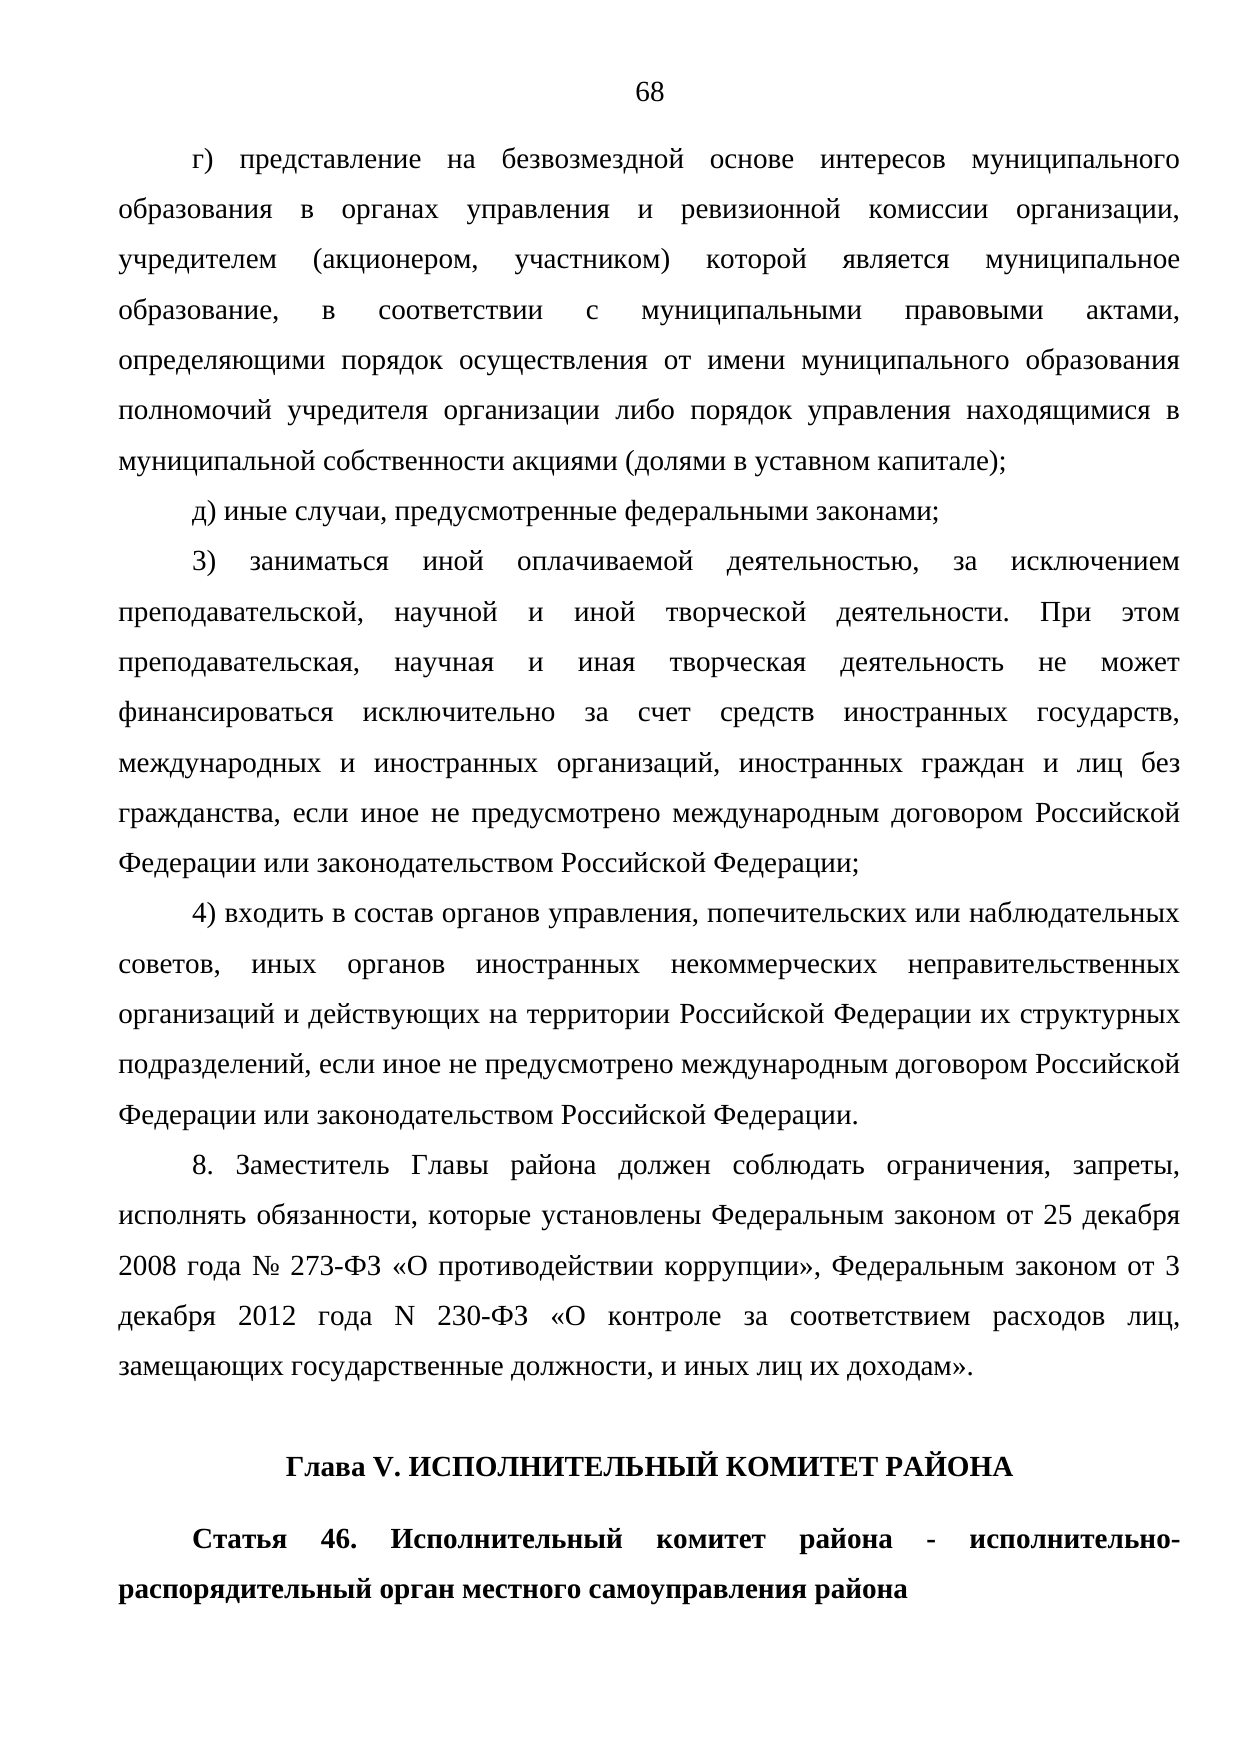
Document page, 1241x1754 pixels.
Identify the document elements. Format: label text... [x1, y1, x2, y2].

text д) иные случаи, предусмотренные федеральными законами; [118, 493, 1181, 527]
text 4) входить в состав органов управления, попечительских или наблюдательных советов, иных органов иностранных некоммерческих неправительственных организаций и действующих на территории Российской Федерации их структурных подразделений, если иное не предусмотрено международным договором Российской Федерации или законодательством Российской Федерации. [118, 896, 1181, 1130]
text г) представление на безвозмездной основе интересов муниципального образования в органах управления и ревизионной комиссии организации, учредителем (акционером, участником) которой является муниципальное образование, в соответствии с муниципальными правовыми актами, определяющими порядок осуществления от имени муниципального образования полномочий учредителя организации либо порядок управления находящимися в муниципальной собственности акциями (долями в уставном капитале); [118, 141, 1181, 476]
text Глава V. ИСПОЛНИТЕЛЬНЫЙ КОМИТЕТ РАЙОНА [118, 1449, 1181, 1483]
text 3) заниматься иной оплачиваемой деятельностью, за исключением преподавательской, научной и иной творческой деятельности. При этом преподавательская, научная и иная творческая деятельность не может финансироваться исключительно за счет средств иностранных государств, международных и иностранных организаций, иностранных граждан и лиц без гражданства, если иное не предусмотрено международным договором Российской Федерации или законодательством Российской Федерации; [118, 543, 1181, 879]
text Статья 46. Исполнительный комитет района - исполнительно-распорядительный орган местного самоуправления района [118, 1521, 1181, 1605]
text 8. Заместитель Главы района должен соблюдать ограничения, запреты, исполнять обязанности, которые установлены Федеральным законом от 25 декабря 2008 года № 273-ФЗ «О противодействии коррупции», Федеральным законом от 3 декабря 2012 года N 230-ФЗ «О контроле за соответствием расходов лиц, замещающих государственные должности, и иных лиц их доходам». [118, 1147, 1181, 1382]
